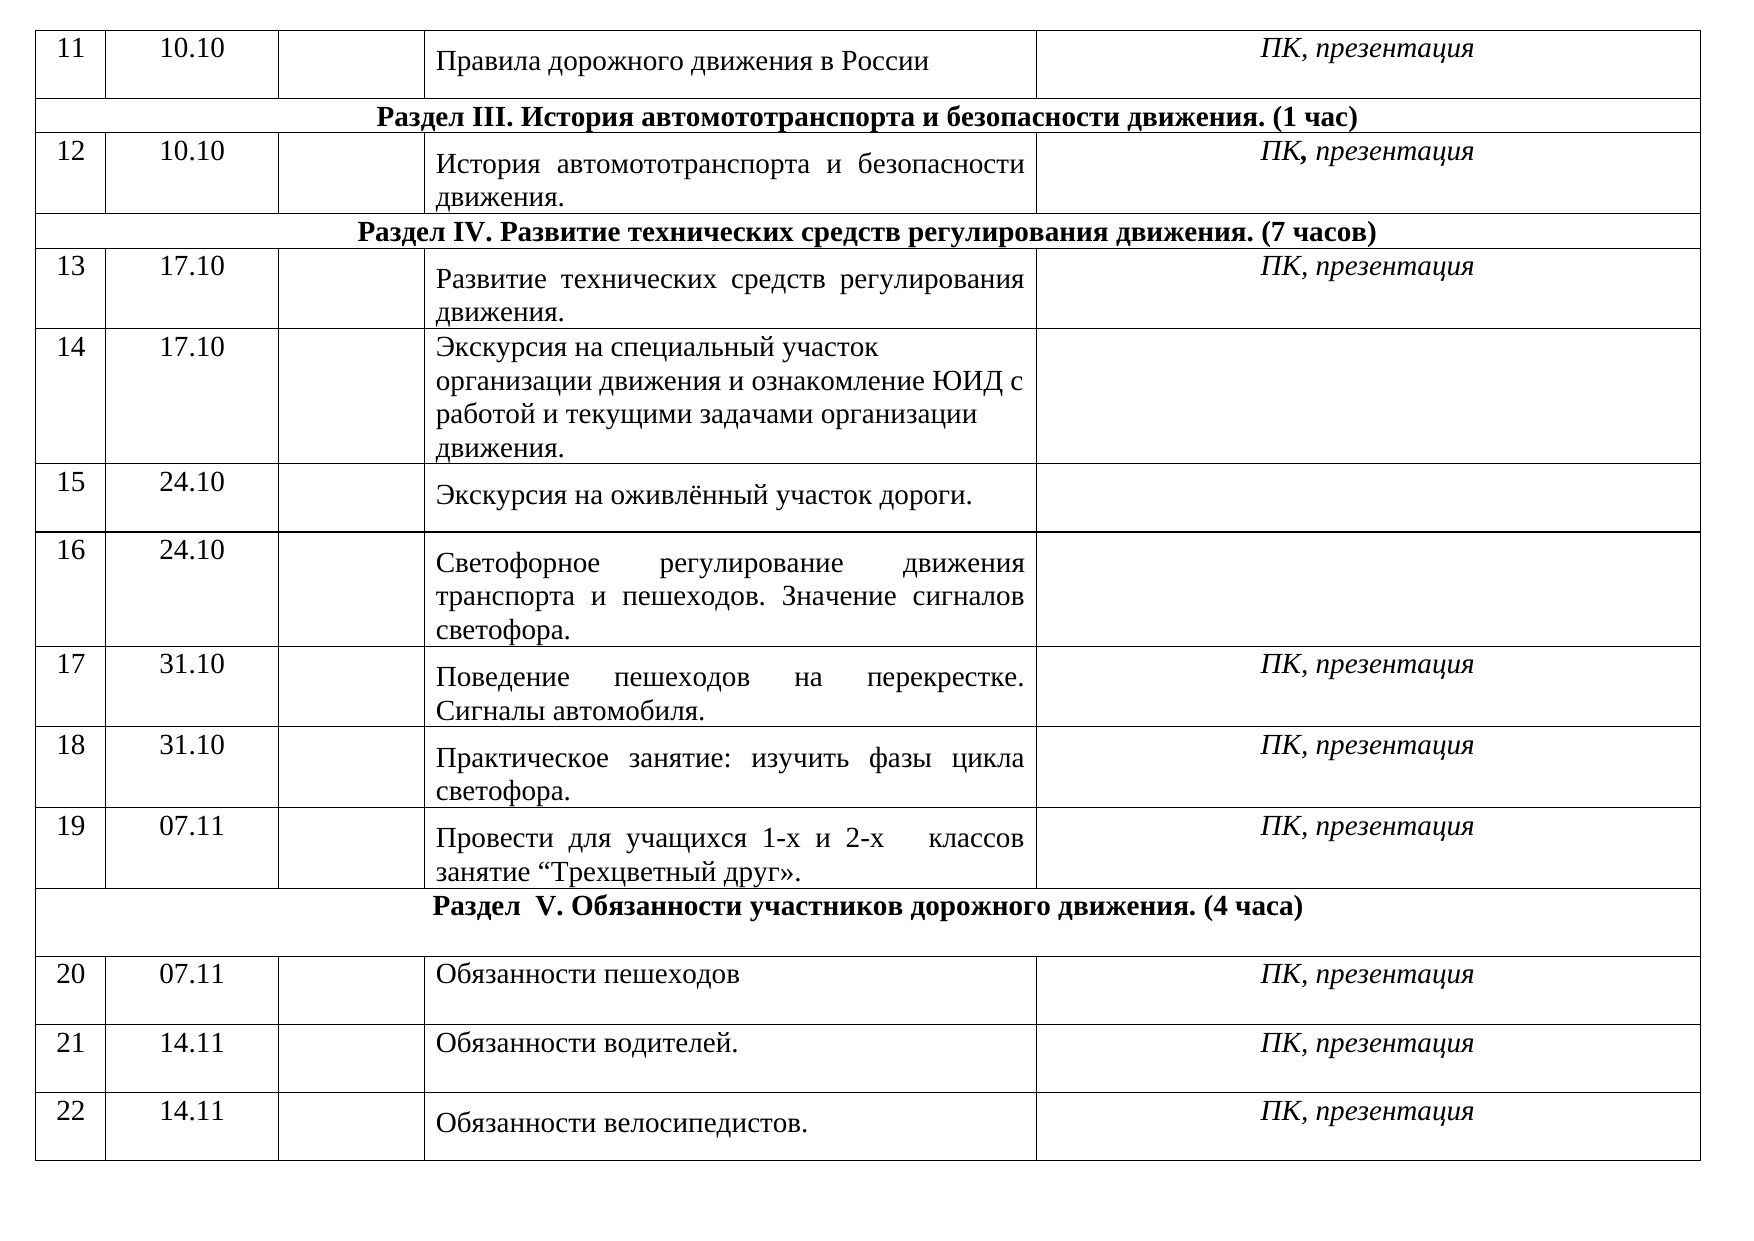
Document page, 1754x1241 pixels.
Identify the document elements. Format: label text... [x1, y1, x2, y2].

table_cell [1037, 533, 1700, 646]
table_cell [279, 1093, 424, 1160]
table_cell [279, 464, 424, 531]
table_cell ПК, презентация [1037, 249, 1700, 328]
table_cell Раздел IV. Развитие технических средств регулирования движения. (7 часов) [36, 214, 1700, 247]
table_cell 15 [36, 464, 105, 531]
table_cell 07.11 [106, 957, 278, 1024]
table_cell Правила дорожного движения в России [425, 31, 1036, 98]
table_cell Развитие технических средств регулирования движения. [425, 249, 1036, 328]
table_cell Поведение пешеходов на перекрестке. Сигналы автомобиля. [425, 647, 1036, 726]
table_cell [1037, 329, 1700, 463]
table_cell ПК, презентация [1037, 808, 1700, 887]
table_cell 20 [36, 957, 105, 1024]
table_cell 22 [36, 1093, 105, 1160]
table_cell 31.10 [106, 647, 278, 726]
table_cell [1037, 464, 1700, 531]
table_cell ПК, презентация [1037, 31, 1700, 98]
table_cell 12 [36, 133, 105, 213]
table_cell ПК, презентация [1037, 957, 1700, 1024]
table_cell Провести для учащихся 1-х и 2-х классов занятие “Трехцветный друг». [425, 808, 1036, 887]
table_cell [279, 808, 424, 887]
table_cell [279, 133, 424, 213]
table_cell 16 [36, 533, 105, 646]
table_cell 14.11 [106, 1025, 278, 1092]
table_cell Раздел V. Обязанности участников дорожного движения. (4 часа) [36, 889, 1700, 956]
table_cell ПК, презентация [1037, 133, 1700, 213]
table_cell 31.10 [106, 727, 278, 807]
table_cell 17 [36, 647, 105, 726]
table_cell [279, 329, 424, 463]
table_cell 17.10 [106, 329, 278, 463]
table_cell ПК, презентация [1037, 727, 1700, 807]
table_cell Обязанности велосипедистов. [425, 1093, 1036, 1160]
table_cell ПК, презентация [1037, 1093, 1700, 1160]
table_cell [279, 647, 424, 726]
table_cell Практическое занятие: изучить фазы цикла светофора. [425, 727, 1036, 807]
table_cell 14.11 [106, 1093, 278, 1160]
table_cell Экскурсия на оживлённый участок дороги. [425, 464, 1036, 531]
table_cell 10.10 [106, 133, 278, 213]
table_cell 14 [36, 329, 105, 463]
table_cell 11 [36, 31, 105, 98]
table_cell 07.11 [106, 808, 278, 887]
table_cell Обязанности водителей. [425, 1025, 1036, 1092]
table_cell [279, 249, 424, 328]
table_cell 24.10 [106, 533, 278, 646]
table_cell 17.10 [106, 249, 278, 328]
table_cell 19 [36, 808, 105, 887]
table_cell Раздел III. История автомототранспорта и безопасности движения. (1 час) [36, 99, 1700, 132]
table_cell ПК, презентация [1037, 647, 1700, 726]
table_cell [279, 727, 424, 807]
table_cell История автомототранспорта и безопасности движения. [425, 133, 1036, 213]
table_cell Экскурсия на специальный участок организации движения и ознакомление ЮИД с работой и текущими задачами организации движения. [425, 329, 1036, 463]
table_cell Обязанности пешеходов [425, 957, 1036, 1024]
table_cell 18 [36, 727, 105, 807]
table_cell [279, 533, 424, 646]
table_cell 10.10 [106, 31, 278, 98]
table_cell 21 [36, 1025, 105, 1092]
table_cell ПК, презентация [1037, 1025, 1700, 1092]
table_cell Светофорное регулирование движения транспорта и пешеходов. Значение сигналов светофора. [425, 533, 1036, 646]
table_cell [279, 957, 424, 1024]
table_cell 24.10 [106, 464, 278, 531]
table_cell 13 [36, 249, 105, 328]
table_cell [279, 31, 424, 98]
table_cell [279, 1025, 424, 1092]
